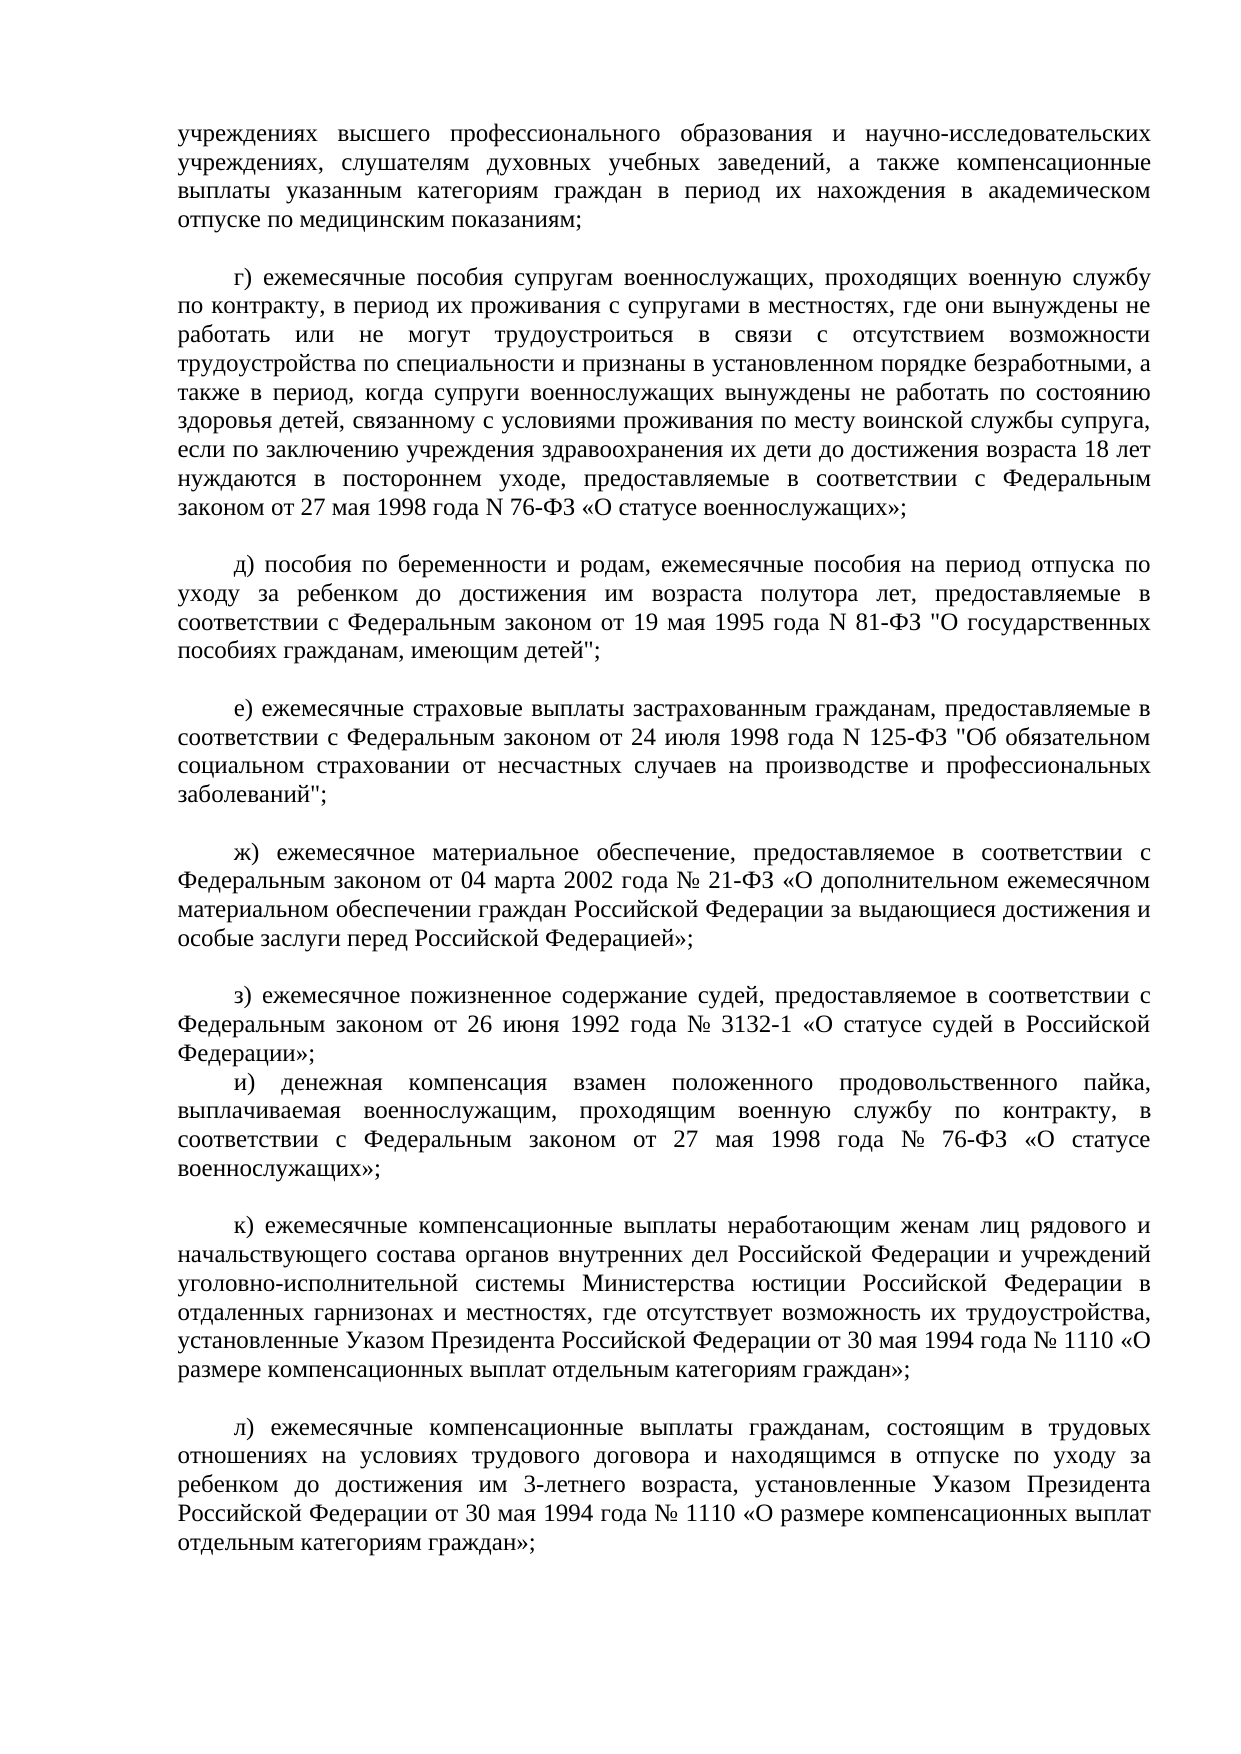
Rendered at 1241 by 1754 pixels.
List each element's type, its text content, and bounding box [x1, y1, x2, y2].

text л) ежемесячные компенсационные выплаты гражданам, состоящим в трудовых отношениях на условиях трудового договора и находящимся в отпуске по уходу за ребенком до достижения им 3-летнего возраста, установленные Указом Президента Российской Федерации от 30 мая 1994 года № 1110 «О размере компенсационных выплат отдельным категориям граждан»; [177, 1412, 1152, 1556]
text г) ежемесячные пособия супругам военнослужащих, проходящих военную службу по контракту, в период их проживания с супругами в местностях, где они вынуждены не работать или не могут трудоустроиться в связи с отсутствием возможности трудоустройства по специальности и признаны в установленном порядке безработными, а также в период, когда супруги военнослужащих вынуждены не работать по состоянию здоровья детей, связанному с условиями проживания по месту воинской службы супруга, если по заключению учреждения здравоохранения их дети до достижения возраста 18 лет нуждаются в постороннем уходе, предоставляемые в соответствии с Федеральным законом от 27 мая 1998 года N 76-ФЗ «О статусе военнослужащих»; [177, 262, 1152, 521]
text д) пособия по беременности и родам, ежемесячные пособия на период отпуска по уходу за ребенком до достижения им возраста полутора лет, предоставляемые в соответствии с Федеральным законом от 19 мая 1995 года N 81-ФЗ "О государственных пособиях гражданам, имеющим детей"; [177, 549, 1152, 664]
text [177, 118, 1152, 233]
text е) ежемесячные страховые выплаты застрахованным гражданам, предоставляемые в соответствии с Федеральным законом от 24 июля 1998 года N 125-ФЗ "Об обязательном социальном страховании от несчастных случаев на производстве и профессиональных заболеваний"; [177, 693, 1152, 808]
text к) ежемесячные компенсационные выплаты неработающим женам лиц рядового и начальствующего состава органов внутренних дел Российской Федерации и учреждений уголовно-исполнительной системы Министерства юстиции Российской Федерации в отдаленных гарнизонах и местностях, где отсутствует возможность их трудоустройства, установленные Указом Президента Российской Федерации от 30 мая 1994 года № 1110 «О размере компенсационных выплат отдельным категориям граждан»; [177, 1211, 1152, 1383]
text и) денежная компенсация взамен положенного продовольственного пайка, выплачиваемая военнослужащим, проходящим военную службу по контракту, в соответствии с Федеральным законом от 27 мая 1998 года № 76-ФЗ «О статусе военнослужащих»; [177, 1067, 1152, 1182]
text ж) ежемесячное материальное обеспечение, предоставляемое в соответствии с Федеральным законом от 04 марта 2002 года № 21-ФЗ «О дополнительном ежемесячном материальном обеспечении граждан Российской Федерации за выдающиеся достижения и особые заслуги перед Российской Федерацией»; [177, 837, 1152, 952]
text з) ежемесячное пожизненное содержание судей, предоставляемое в соответствии с Федеральным законом от 26 июня 1992 года № 3132-1 «О статусе судей в Российской Федерации»; [177, 981, 1152, 1067]
